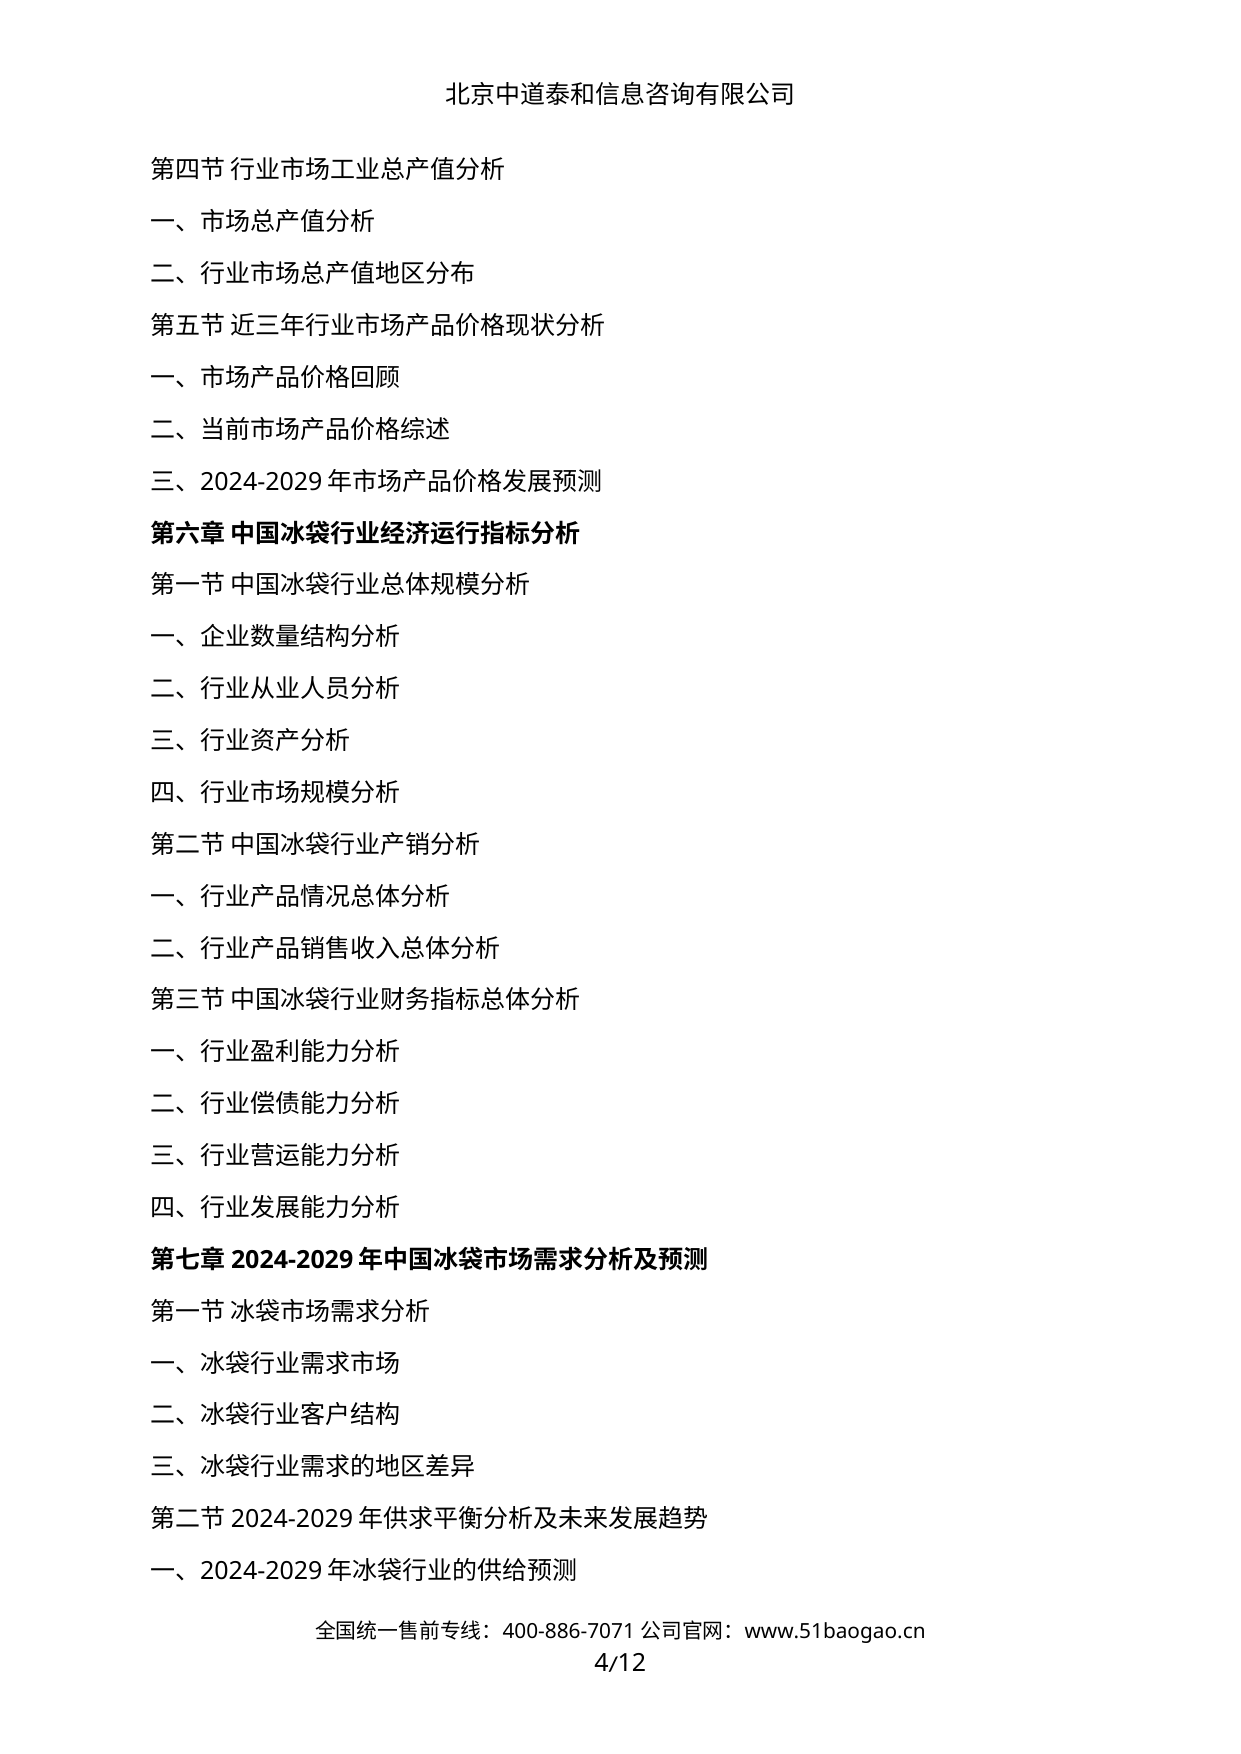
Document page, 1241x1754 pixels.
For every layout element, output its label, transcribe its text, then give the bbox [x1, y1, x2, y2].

text 第六章 中国冰袋行业经济运行指标分析 [150, 513, 1090, 549]
text 三、2024-2029年市场产品价格发展预测 [150, 461, 1090, 497]
text 第二节 中国冰袋行业产销分析 [150, 824, 1090, 861]
text 第三节 中国冰袋行业财务指标总体分析 [150, 980, 1090, 1016]
text 一、企业数量结构分析 [150, 617, 1090, 653]
text 第二节 2024-2029年供求平衡分析及未来发展趋势 [150, 1499, 1090, 1535]
text 二、行业市场总产值地区分布 [150, 254, 1090, 290]
text 第五节 近三年行业市场产品价格现状分析 [150, 306, 1090, 342]
text 四、行业发展能力分析 [150, 1187, 1090, 1224]
text 一、市场总产值分析 [150, 202, 1090, 238]
text 二、行业偿债能力分析 [150, 1084, 1090, 1120]
text 四、行业市场规模分析 [150, 772, 1090, 809]
text 第四节 行业市场工业总产值分析 [150, 150, 1090, 186]
text 二、行业产品销售收入总体分析 [150, 928, 1090, 964]
text 二、当前市场产品价格综述 [150, 409, 1090, 446]
text 一、行业盈利能力分析 [150, 1032, 1090, 1068]
text 一、2024-2029年冰袋行业的供给预测 [150, 1551, 1090, 1587]
text 三、行业资产分析 [150, 721, 1090, 757]
text 三、行业营运能力分析 [150, 1136, 1090, 1172]
text 三、冰袋行业需求的地区差异 [150, 1447, 1090, 1483]
text 二、冰袋行业客户结构 [150, 1395, 1090, 1431]
text 一、市场产品价格回顾 [150, 357, 1090, 394]
text 第一节 冰袋市场需求分析 [150, 1291, 1090, 1327]
text 第七章 2024-2029年中国冰袋市场需求分析及预测 [150, 1239, 1090, 1276]
text 一、冰袋行业需求市场 [150, 1343, 1090, 1379]
text 第一节 中国冰袋行业总体规模分析 [150, 565, 1090, 601]
text 二、行业从业人员分析 [150, 669, 1090, 705]
text 一、行业产品情况总体分析 [150, 876, 1090, 912]
